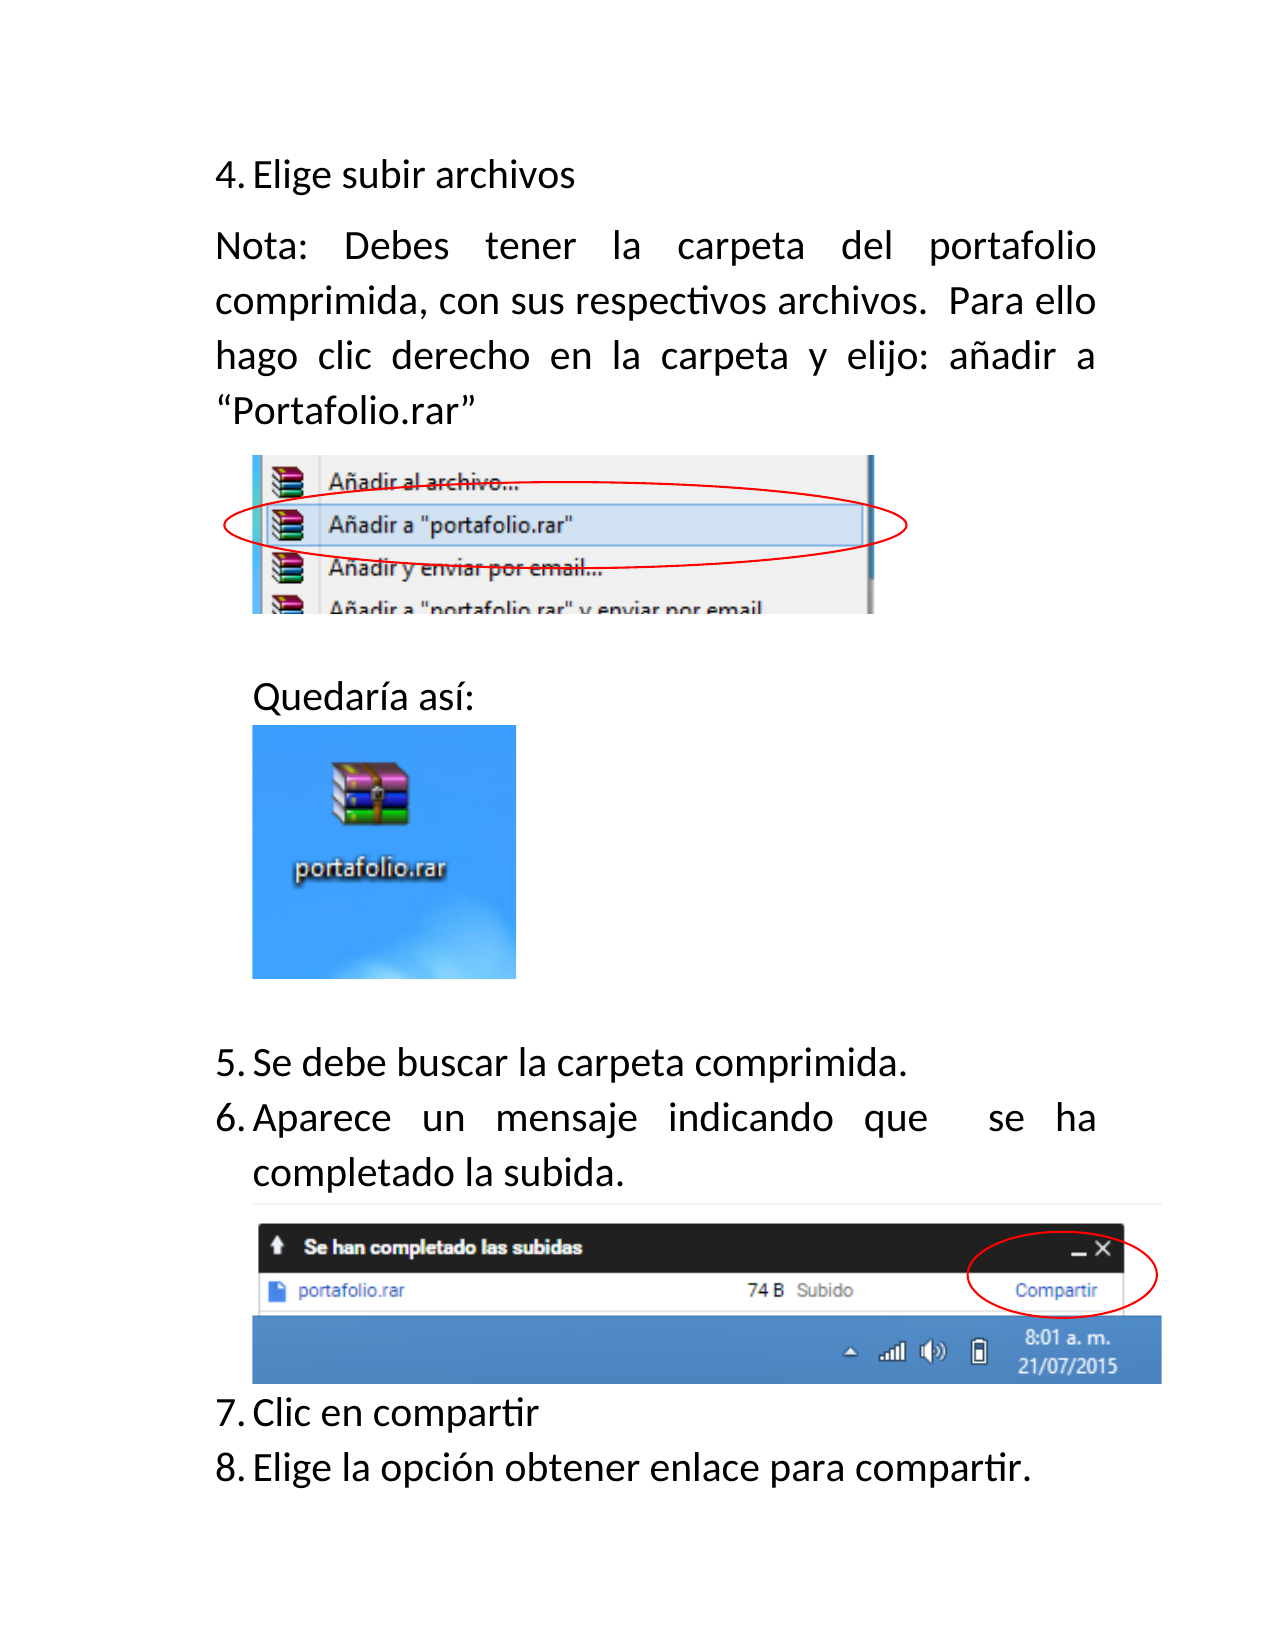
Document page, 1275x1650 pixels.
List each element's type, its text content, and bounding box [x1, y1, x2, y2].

picture [252, 725, 517, 979]
list Aparece un mensaje indicando que se ha completado la subida. [215, 1091, 1098, 1197]
picture [252, 544, 875, 614]
picture [252, 455, 875, 506]
list Se debe buscar la carpeta comprimida. [215, 1036, 1098, 1087]
list Elige la opción obtener enlace para compartir. [215, 1441, 1098, 1492]
list Quedaría así: [252, 670, 1098, 721]
list Clic en compartir [215, 1386, 1098, 1437]
list Elige subir archivos [215, 148, 1098, 198]
picture [252, 1200, 1162, 1384]
text Nota: Debes tener la carpeta del portafolio comprimida, con sus respectivos archivos. Para ello hago clic derecho en la carpeta y elijo: añadir a “Portafolio.rar” [215, 219, 1098, 435]
picture [252, 484, 875, 567]
